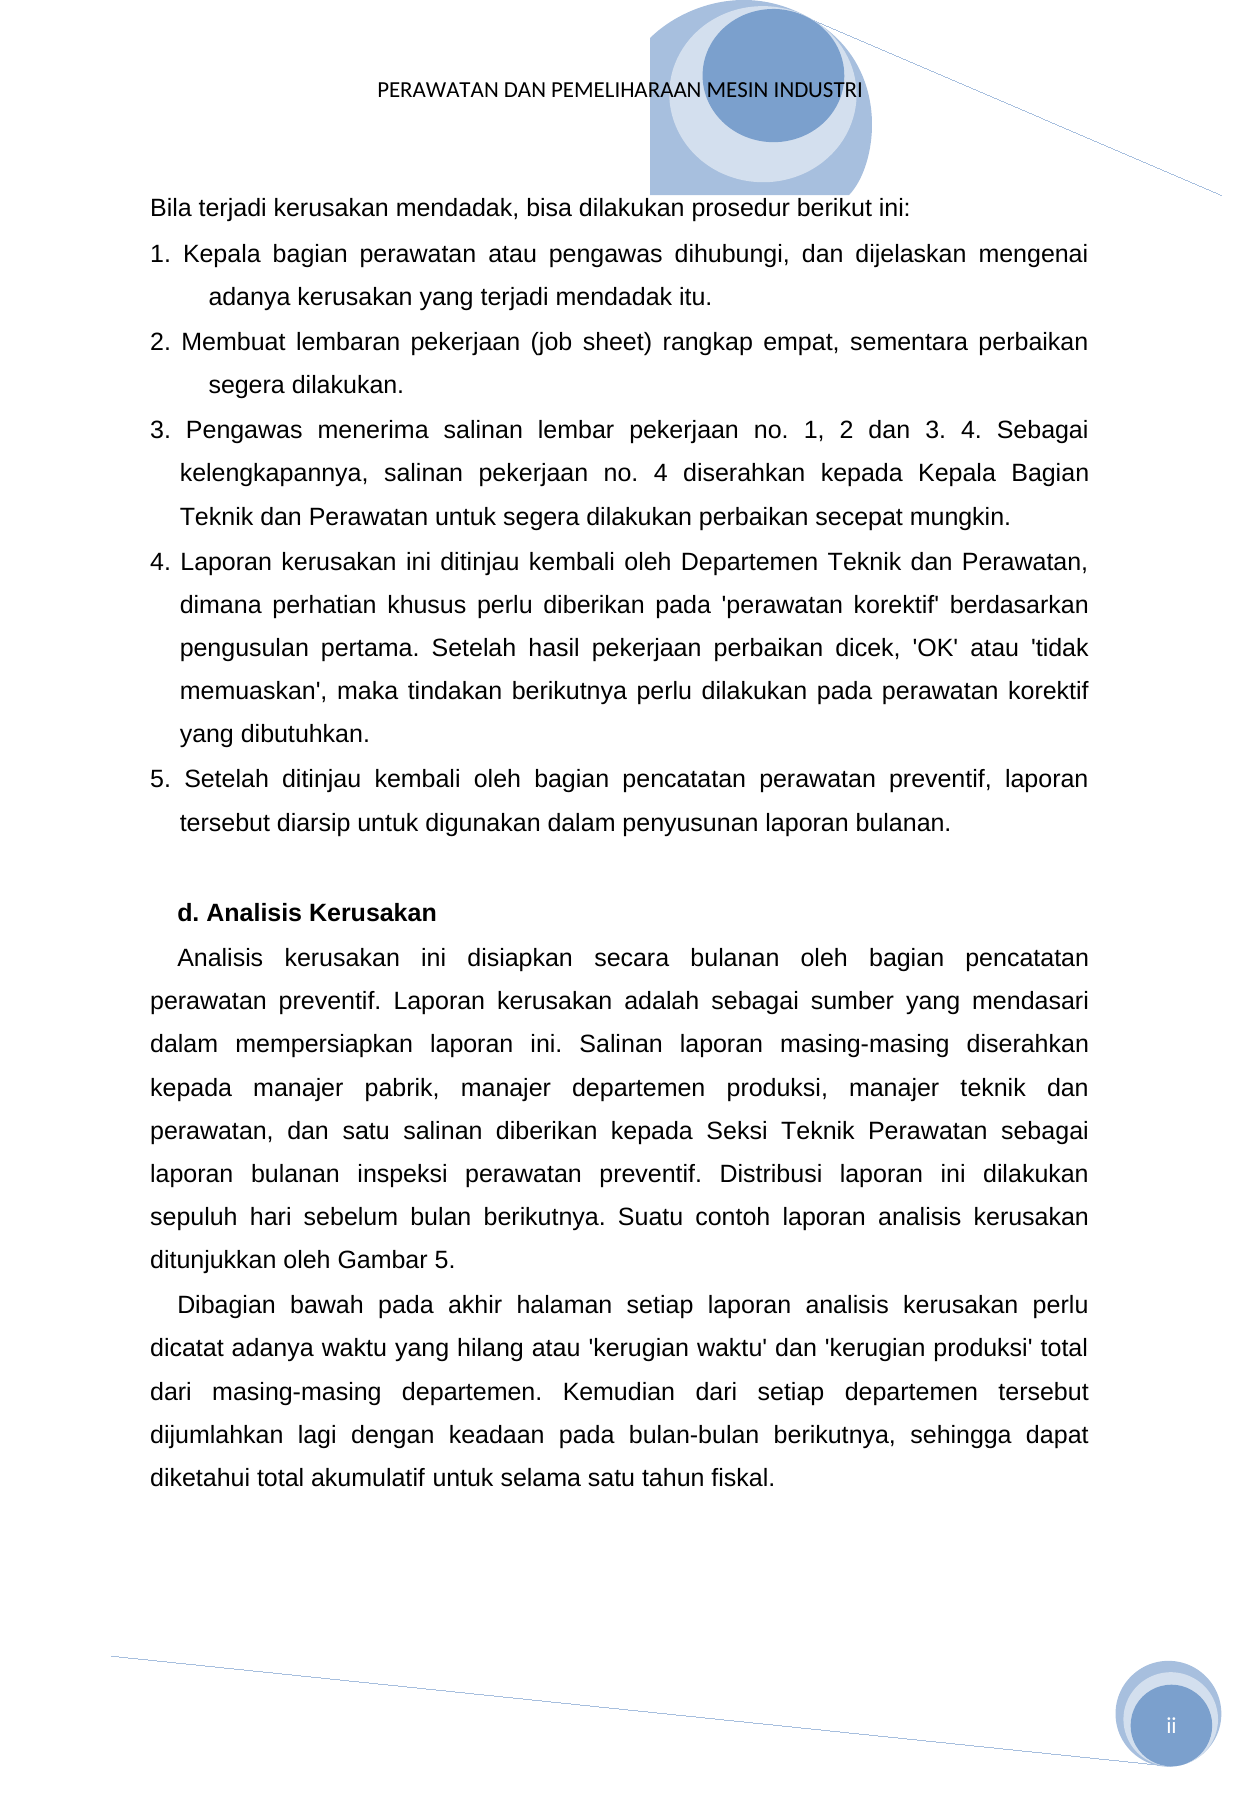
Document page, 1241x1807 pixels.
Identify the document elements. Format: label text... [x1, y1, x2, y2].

text Analisis kerusakan ini disiapkan secara bulanan oleh bagian pencatatan perawatan preventif. Laporan kerusakan adalah sebagai sumber yang mendasari dalam mempersiapkan laporan ini. Salinan laporan masing-masing diserahkan kepada manajer pabrik, manajer departemen produksi, manajer teknik dan perawatan, dan satu salinan diberikan kepada Seksi Teknik Perawatan sebagai laporan bulanan inspeksi perawatan preventif. Distribusi laporan ini dilakukan sepuluh hari sebelum bulan berikutnya. Suatu contoh laporan analisis kerusakan ditunjukkan oleh Gambar 5. [150, 943, 1090, 1274]
text 1. Kepala bagian perawatan atau pengawas dihubungi, dan dijelaskan mengenai adanya kerusakan yang terjadi mendadak itu. [150, 239, 1090, 311]
text 2. Membuat lembaran pekerjaan (job sheet) rangkap empat, sementara perbaikan segera dilakukan. [150, 327, 1090, 399]
text 4. Laporan kerusakan ini ditinjau kembali oleh Departemen Teknik dan Perawatan, dimana perhatian khusus perlu diberikan pada 'perawatan korektif' berdasarkan pengusulan pertama. Setelah hasil pekerjaan perbaikan dicek, 'OK' atau 'tidak memuaskan', maka tindakan berikutnya perlu dilakukan pada perawatan korektif yang dibutuhkan. [150, 547, 1090, 748]
text d. Analisis Kerusakan [150, 898, 1090, 927]
text 3. Pengawas menerima salinan lembar pekerjaan no. 1, 2 dan 3. 4. Sebagai kelengkapannya, salinan pekerjaan no. 4 diserahkan kepada Kepala Bagian Teknik dan Perawatan untuk segera dilakukan perbaikan secepat mungkin. [150, 415, 1090, 530]
text 5. Setelah ditinjau kembali oleh bagian pencatatan perawatan preventif, laporan tersebut diarsip untuk digunakan dalam penyusunan laporan bulanan. [150, 764, 1090, 836]
text Dibagian bawah pada akhir halaman setiap laporan analisis kerusakan perlu dicatat adanya waktu yang hilang atau 'kerugian waktu' dan 'kerugian produksi' total dari masing-masing departemen. Kemudian dari setiap departemen tersebut dijumlahkan lagi dengan keadaan pada bulan-bulan berikutnya, sehingga dapat diketahui total akumulatif untuk selama satu tahun fiskal. [150, 1290, 1090, 1492]
text Bila terjadi kerusakan mendadak, bisa dilakukan prosedur berikut ini: [150, 193, 1090, 222]
